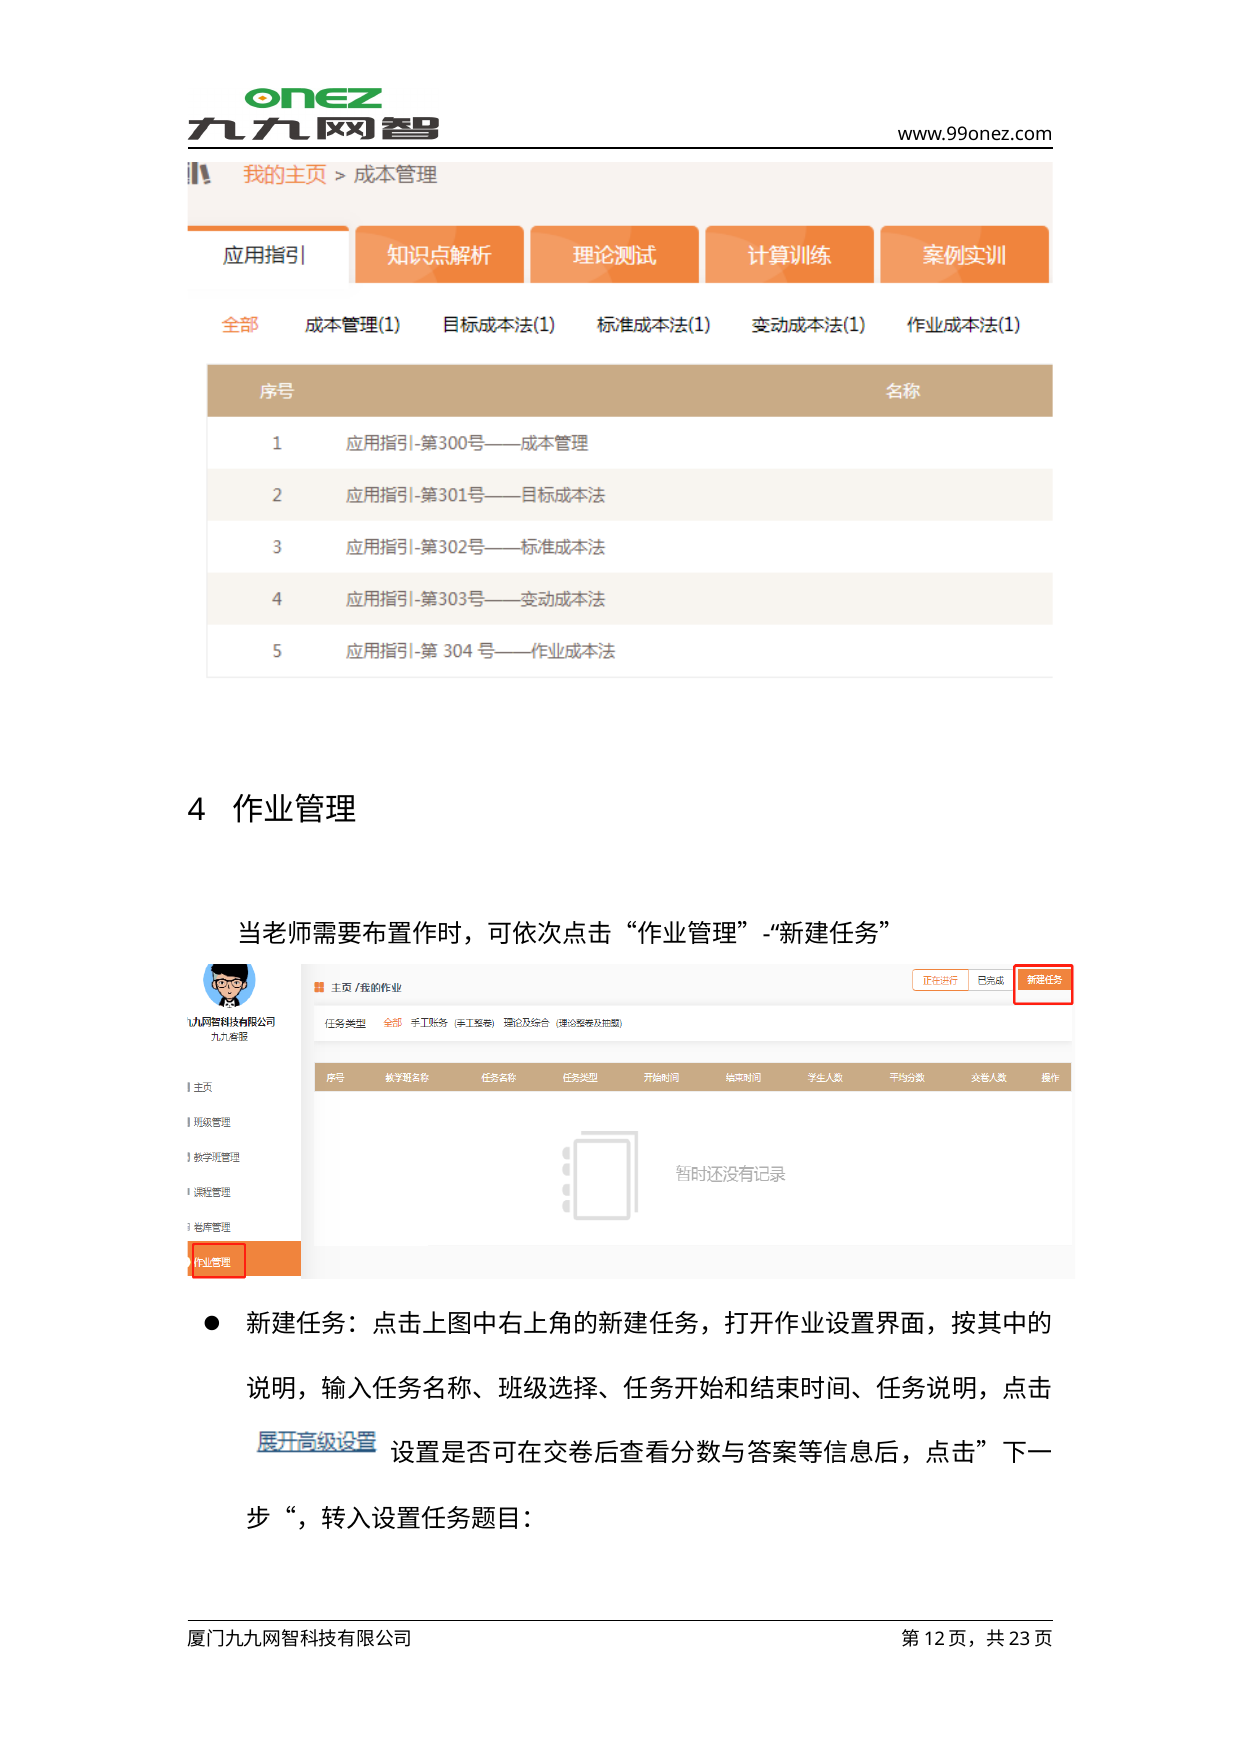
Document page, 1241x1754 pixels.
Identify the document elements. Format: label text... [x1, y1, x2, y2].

text 当老师需要布置作时，可依次点击“作业管理”-“新建任务” [187, 899, 1053, 964]
picture [246, 1419, 390, 1462]
picture [187, 162, 1053, 682]
picture [187, 964, 1075, 1279]
list 新建任务：点击上图中右上角的新建任务，打开作业设置界面，按其中的说明，输入任务名称、班级选择、任务开始和结束时间、任务说明，点击设置是否可在交卷后查看分数与答案等信息后，点击”下一步“，转入设置任务题目： [202, 1289, 1053, 1549]
text 作业管理 [187, 774, 1053, 839]
picture [187, 88, 439, 140]
